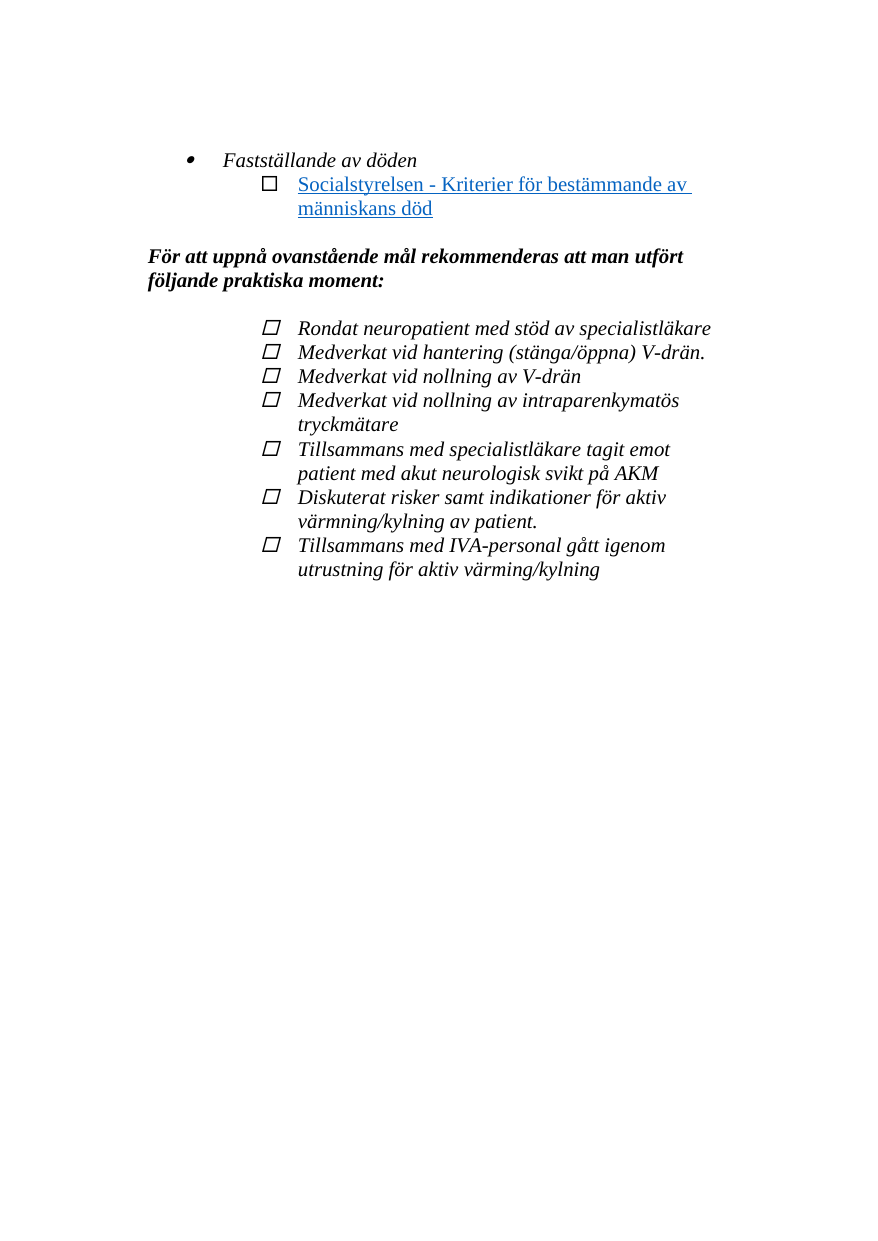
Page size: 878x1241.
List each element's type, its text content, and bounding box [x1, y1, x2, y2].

list Fastställande av döden [185, 148, 729, 172]
list Diskuterat risker samt indikationer för aktiv värmning/kylning av patient. [260, 484, 729, 533]
list Tillsammans med IVA-personal gått igenom utrustning för aktiv värming/kylning [260, 533, 729, 581]
list Medverkat vid hantering (stänga/öppna) V-drän. [260, 340, 729, 364]
list Medverkat vid nollning av intraparenkymatös tryckmätare [260, 388, 729, 436]
list Socialstyrelsen - Kriterier för bestämmande av människans död [432, 172, 729, 220]
text För att uppnå ovanstående mål rekommenderas att man utfört följande praktiska moment: [148, 244, 729, 292]
list Rondat neuropatient med stöd av specialistläkare [260, 316, 729, 340]
list Medverkat vid nollning av V-drän [260, 364, 729, 388]
list Tillsammans med specialistläkare tagit emot patient med akut neurologisk svikt på AKM [260, 436, 729, 484]
